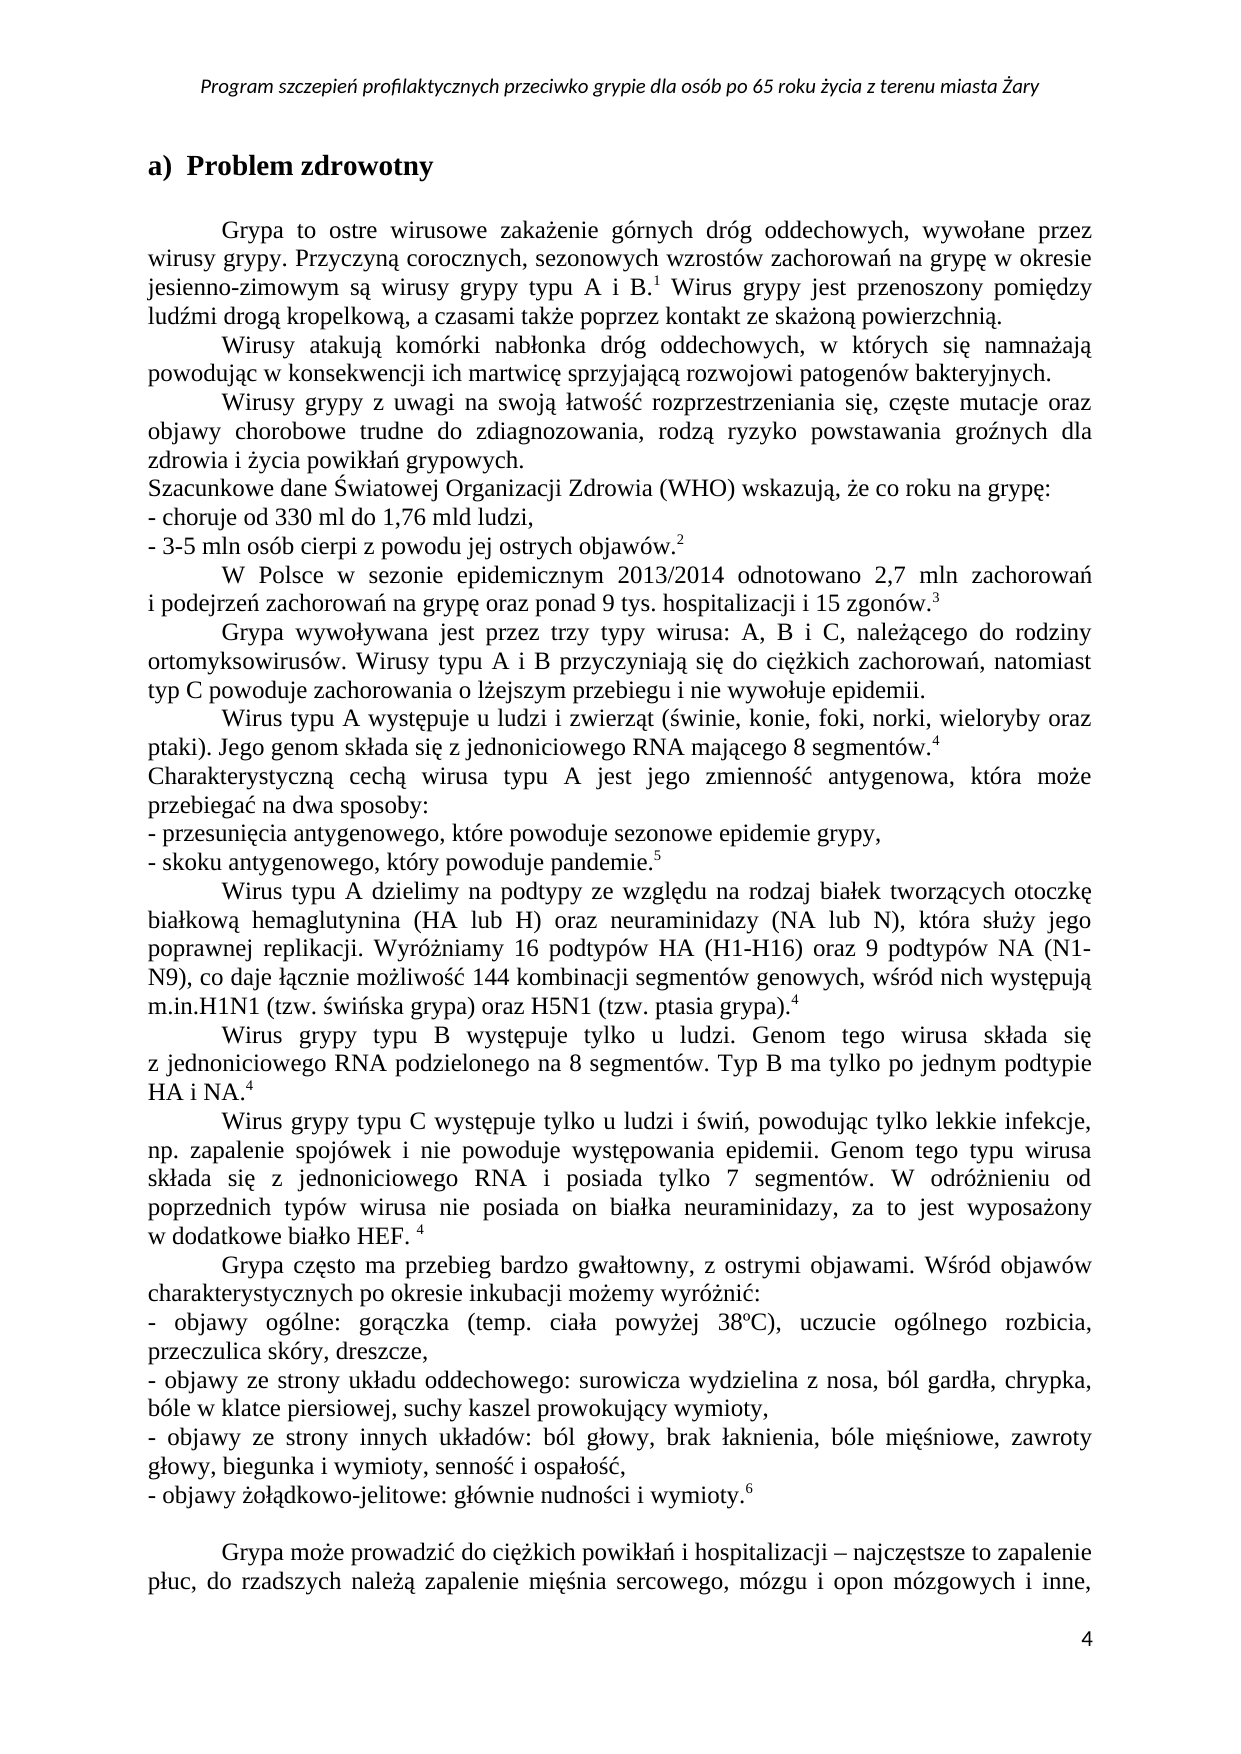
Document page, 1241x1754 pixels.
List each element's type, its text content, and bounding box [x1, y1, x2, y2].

text - objawy ze strony układu oddechowego: surowicza wydzielina z nosa, ból gardła, chrypka, bóle w klatce piersiowej, suchy kaszel prowokujący wymioty, [148, 1365, 1093, 1422]
text Wirusy atakują komórki nabłonka dróg oddechowych, w których się namnażają powodując w konsekwencji ich martwicę sprzyjającą rozwojowi patogenów bakteryjnych. [148, 330, 1093, 387]
text - choruje od 330 ml do 1,76 mld ludzi, [148, 502, 1093, 531]
text W Polsce w sezonie epidemicznym 2013/2014 odnotowano 2,7 mln zachorowań i podejrzeń zachorowań na grypę oraz ponad 9 tys. hospitalizacji i 15 zgonów. [148, 560, 1093, 617]
text Szacunkowe dane Światowej Organizacji Zdrowia (WHO) wskazują, że co roku na grypę: [148, 473, 1093, 502]
text Grypa to ostre wirusowe zakażenie górnych dróg oddechowych, wywołane przez wirusy grypy. Przyczyną corocznych, sezonowych wzrostów zachorowań na grypę w okresie jesienno-zimowym są wirusy grypy typu A i B. Wirus grypy jest przenoszony pomiędzy ludźmi drogą kropelkową, a czasami także poprzez kontakt ze skażoną powierzchnią. [148, 215, 1093, 330]
text - przesunięcia antygenowego, które powoduje sezonowe epidemie grypy, [148, 818, 1093, 847]
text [148, 1537, 1093, 1595]
text a) Problem zdrowotny [148, 148, 1093, 181]
text Wirusy grypy z uwagi na swoją łatwość rozprzestrzeniania się, częste mutacje oraz objawy chorobowe trudne do zdiagnozowania, rodzą ryzyko powstawania groźnych dla zdrowia i życia powikłań grypowych. [148, 387, 1093, 473]
text - objawy ogólne: gorączka (temp. ciała powyżej 38ºC), uczucie ogólnego rozbicia, przeczulica skóry, dreszcze, [148, 1307, 1093, 1365]
text Grypa często ma przebieg bardzo gwałtowny, z ostrymi objawami. Wśród objawów charakterystycznych po okresie inkubacji możemy wyróżnić: [148, 1250, 1093, 1307]
text Wirus grypy typu C występuje tylko u ludzi i świń, powodując tylko lekkie infekcje, np. zapalenie spojówek i nie powoduje występowania epidemii. Genom tego typu wirusa składa się z jednoniciowego RNA i posiada tylko 7 segmentów. W odróżnieniu od poprzednich typów wirusa nie posiada on białka neuraminidazy, za to jest wyposażony w dodatkowe białko HEF. 4 [148, 1106, 1093, 1250]
text - objawy ze strony innych układów: ból głowy, brak łaknienia, bóle mięśniowe, zawroty głowy, biegunka i wymioty, senność i ospałość, [148, 1422, 1093, 1480]
text Wirus typu A występuje u ludzi i zwierząt (świnie, konie, foki, norki, wieloryby oraz ptaki). Jego genom składa się z jednoniciowego RNA mającego 8 segmentów. [148, 703, 1093, 761]
text Wirus typu A dzielimy na podtypy ze względu na rodzaj białek tworzących otoczkę białkową hemaglutynina (HA lub H) oraz neuraminidazy (NA lub N), która służy jego poprawnej replikacji. Wyróżniamy 16 podtypów HA (H1-H16) oraz 9 podtypów NA (N1-N9), co daje łącznie możliwość 144 kombinacji segmentów genowych, wśród nich występują m.in.H1N1 (tzw. świńska grypa) oraz H5N1 (tzw. ptasia grypa).4 [148, 876, 1093, 1020]
text Charakterystyczną cechą wirusa typu A jest jego zmienność antygenowa, która może przebiegać na dwa sposoby: [148, 761, 1093, 818]
text Wirus grypy typu B występuje tylko u ludzi. Genom tego wirusa składa się z jednoniciowego RNA podzielonego na 8 segmentów. Typ B ma tylko po jednym podtypie HA i NA.4 [148, 1020, 1093, 1106]
text - 3-5 mln osób cierpi z powodu jej ostrych objawów. [148, 531, 1093, 560]
text - skoku antygenowego, który powoduje pandemie. [148, 847, 1093, 876]
text Grypa wywoływana jest przez trzy typy wirusa: A, B i C, należącego do rodziny ortomyksowirusów. Wirusy typu A i B przyczyniają się do ciężkich zachorowań, natomiast typ C powoduje zachorowania o lżejszym przebiegu i nie wywołuje epidemii. [148, 617, 1093, 703]
text - objawy żołądkowo-jelitowe: głównie nudności i wymioty. [148, 1480, 1093, 1508]
